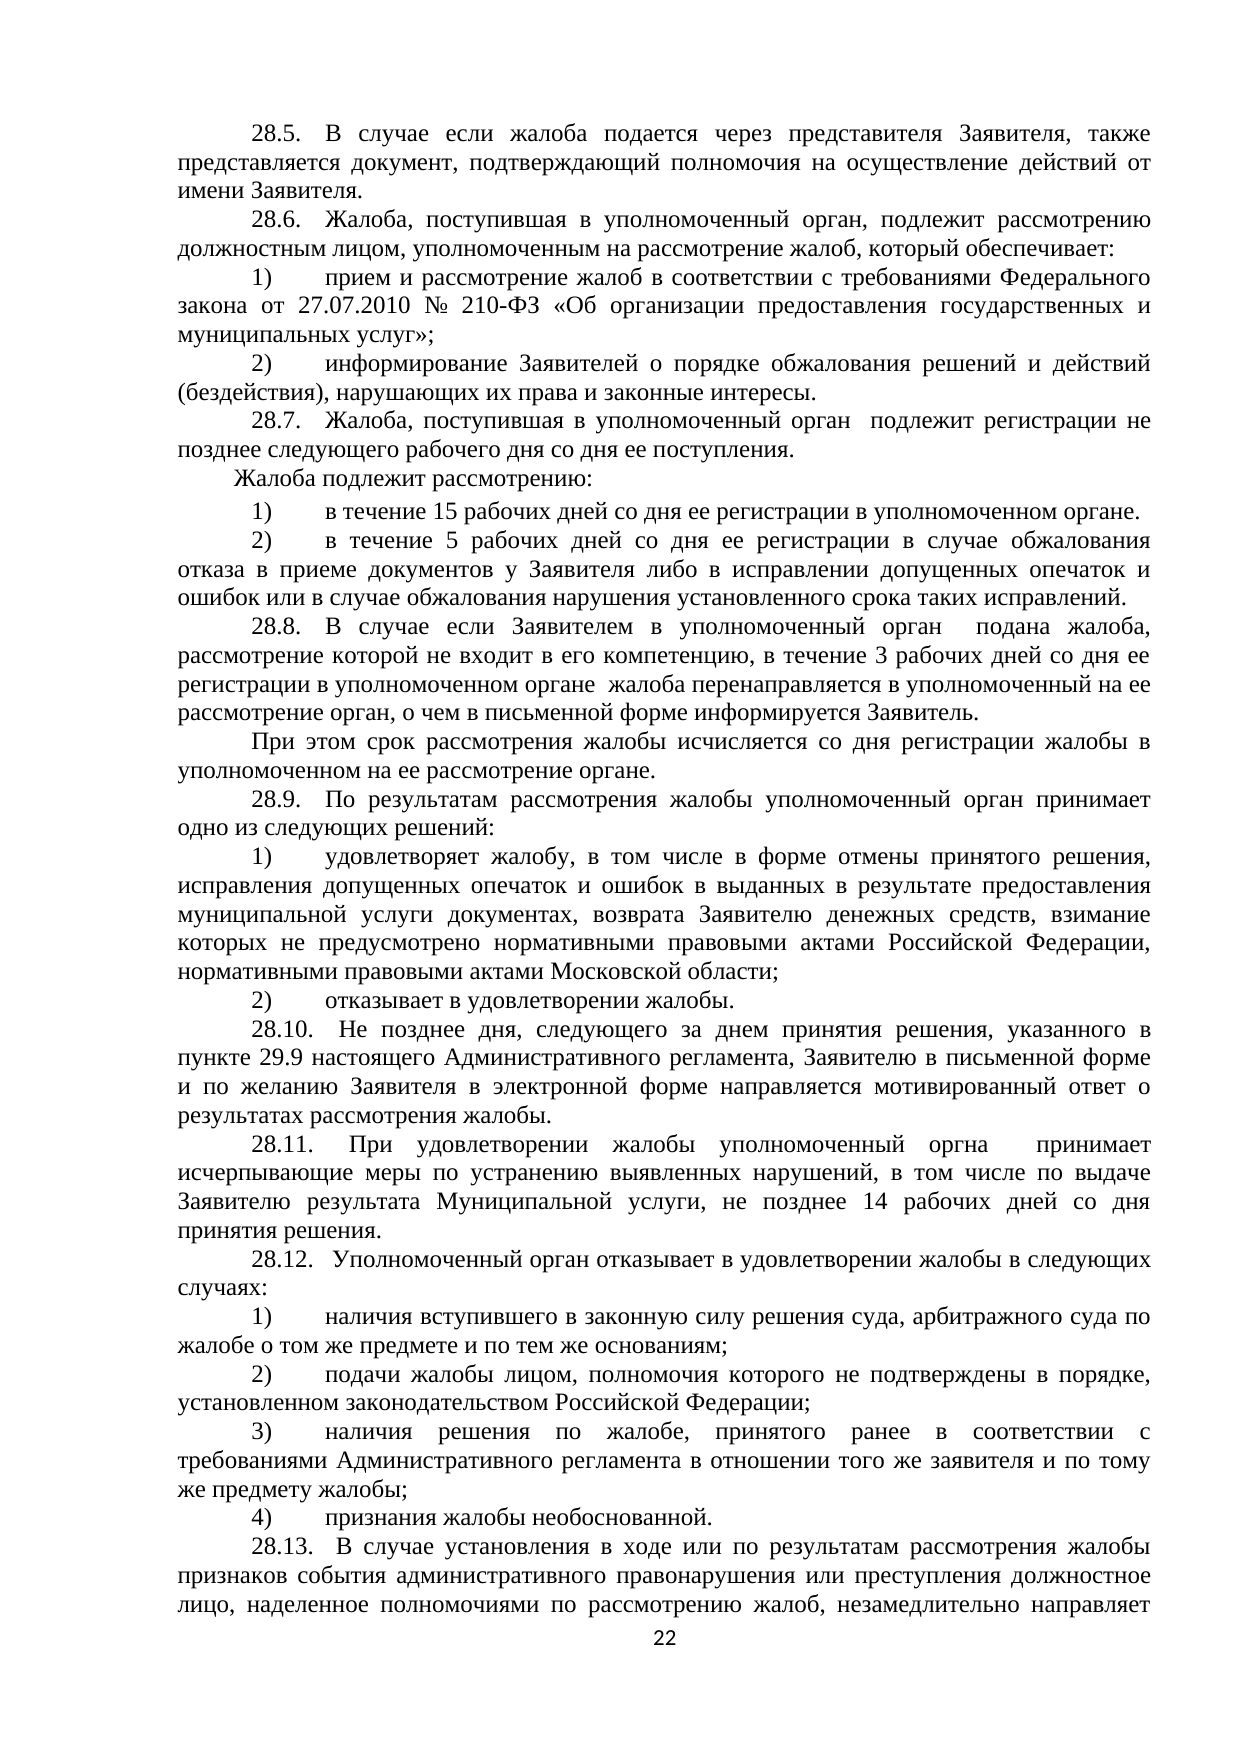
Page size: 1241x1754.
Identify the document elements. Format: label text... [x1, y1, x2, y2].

list наличия решения по жалобе, принятого ранее в соответствии с требованиями Административного регламента в отношении того же заявителя и по тому же предмету жалобы; [177, 1416, 1152, 1502]
list в течение 5 рабочих дней со дня ее регистрации в случае обжалования отказа в приеме документов у Заявителя либо в исправлении допущенных опечаток и ошибок или в случае обжалования нарушения установленного срока таких исправлений. [177, 525, 1152, 611]
text Жалоба, поступившая в уполномоченный орган, подлежит рассмотрению должностным лицом, уполномоченным на рассмотрение жалоб, который обеспечивает: [177, 204, 1152, 262]
text Уполномоченный орган отказывает в удовлетворении жалобы в следующих случаях: [177, 1244, 1152, 1301]
list удовлетворяет жалобу, в том числе в форме отмены принятого решения, исправления допущенных опечаток и ошибок в выданных в результате предоставления муниципальной услуги документах, возврата Заявителю денежных средств, взимание которых не предусмотрено нормативными правовыми актами Российской Федерации, нормативными правовыми актами Московской области; [177, 841, 1152, 985]
text отказывает в удовлетворении жалобы. [177, 985, 1152, 1014]
list При этом срок рассмотрения жалобы исчисляется со дня регистрации жалобы в уполномоченном на ее рассмотрение органе. [177, 726, 1152, 784]
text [177, 1531, 1152, 1617]
text Жалоба подлежит рассмотрению: [177, 463, 1152, 492]
text Не позднее дня, следующего за днем принятия решения, указанного в пункте 29.9 настоящего Административного регламента, Заявителю в письменной форме и по желанию Заявителя в электронной форме направляется мотивированный ответ о результатах рассмотрения жалобы. [177, 1014, 1152, 1129]
list прием и рассмотрение жалоб в соответствии с требованиями Федерального закона от 27.07.2010 № 210-ФЗ «Об организации предоставления государственных и муниципальных услуг»; [177, 262, 1152, 348]
text информирование Заявителей о порядке обжалования решений и действий (бездействия), нарушающих их права и законные интересы. [177, 348, 1152, 406]
text В случае если Заявителем в уполномоченный орган подана жалоба, рассмотрение которой не входит в его компетенцию, в течение 3 рабочих дней со дня ее регистрации в уполномоченном органе жалоба перенаправляется в уполномоченный на ее рассмотрение орган, о чем в письменной форме информируется Заявитель. [177, 611, 1152, 726]
list подачи жалобы лицом, полномочия которого не подтверждены в порядке, установленном законодательством Российской Федерации; [177, 1359, 1152, 1416]
text При удовлетворении жалобы уполномоченный оргна принимает исчерпывающие меры по устранению выявленных нарушений, в том числе по выдаче Заявителю результата Муниципальной услуги, не позднее 14 рабочих дней со дня принятия решения. [177, 1129, 1152, 1244]
list наличия вступившего в законную силу решения суда, арбитражного суда по жалобе о том же предмете и по тем же основаниям; [177, 1301, 1152, 1359]
list признания жалобы необоснованной. [177, 1502, 1152, 1531]
list в течение 15 рабочих дней со дня ее регистрации в уполномоченном органе. [177, 496, 1152, 525]
text Жалоба, поступившая в уполномоченный орган подлежит регистрации не позднее следующего рабочего дня со дня ее поступления. [177, 406, 1152, 463]
text По результатам рассмотрения жалобы уполномоченный орган принимает одно из следующих решений: [177, 784, 1152, 841]
text В случае если жалоба подается через представителя Заявителя, также представляется документ, подтверждающий полномочия на осуществление действий от имени Заявителя. [177, 118, 1152, 204]
